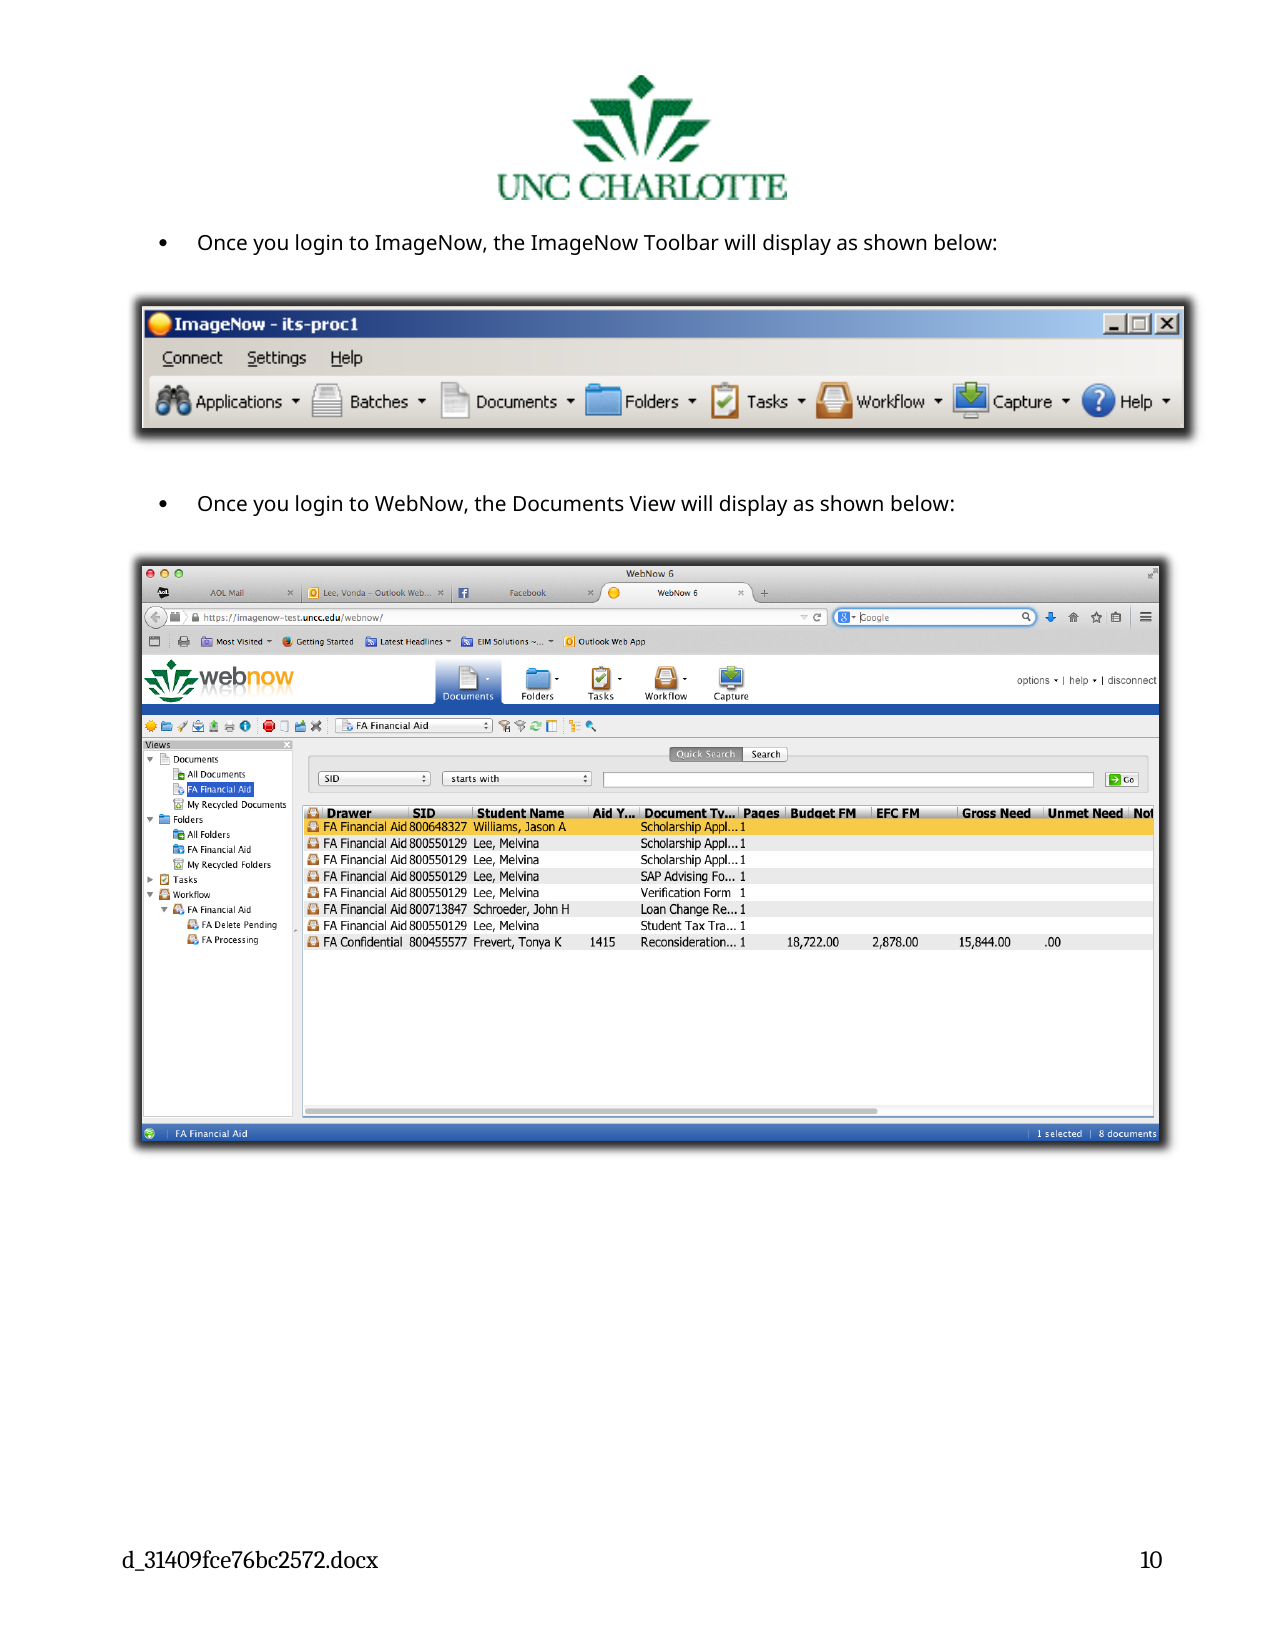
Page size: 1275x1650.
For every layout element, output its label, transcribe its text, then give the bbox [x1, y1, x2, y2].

list Once you login to ImageNow, the ImageNow Toolbar will display as shown below: [159, 228, 1162, 257]
picture [142, 306, 1184, 428]
list Once you login to WebNow, the Documents View will display as shown below: [159, 489, 1162, 517]
picture [142, 566, 1159, 1141]
picture [497, 75, 787, 200]
